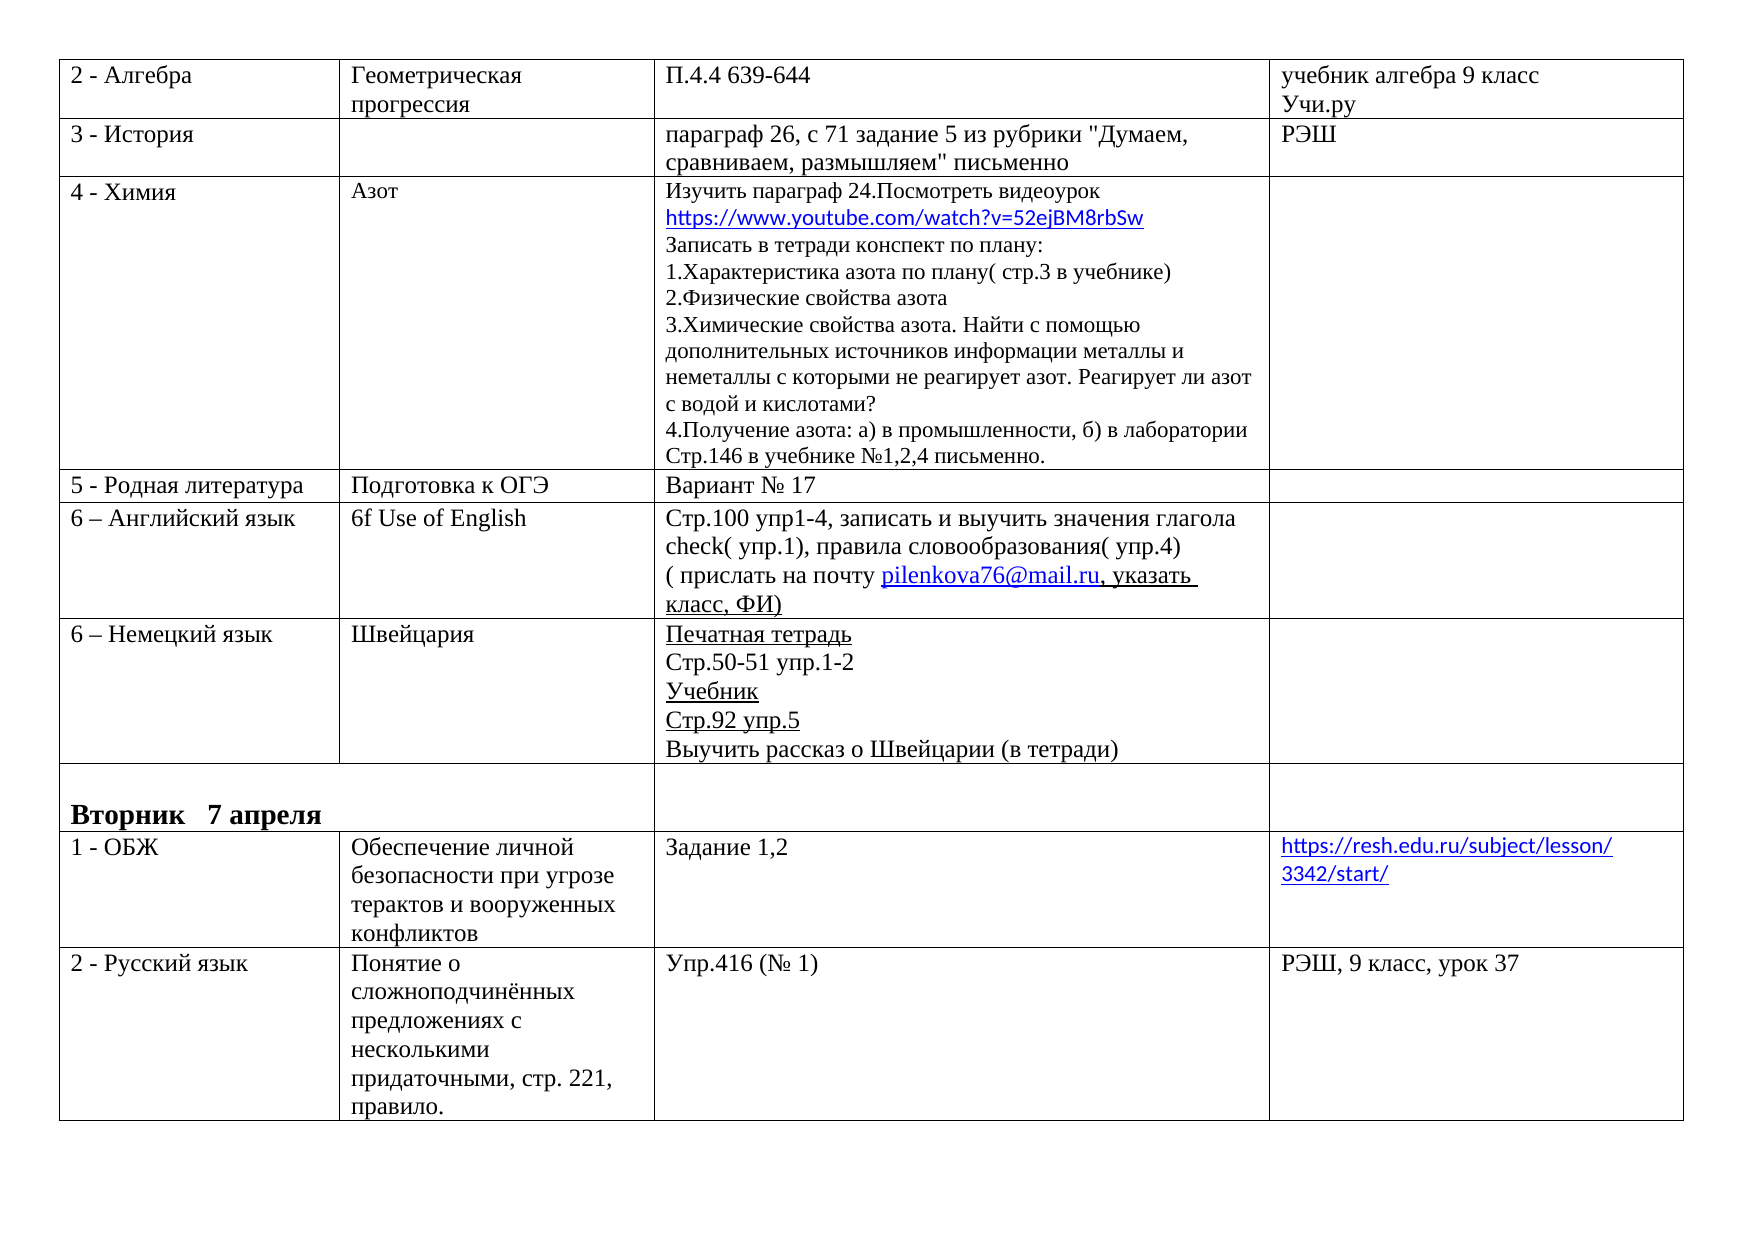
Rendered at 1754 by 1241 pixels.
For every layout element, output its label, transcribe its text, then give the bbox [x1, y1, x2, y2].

table_cell Геометрическая прогрессия [340, 60, 654, 118]
table_cell учебник алгебра 9 класс Учи.ру [1270, 60, 1683, 118]
table_cell [1270, 764, 1683, 831]
table_cell [1270, 177, 1683, 469]
table_cell 6 – Английский язык [60, 503, 339, 618]
table_cell РЭШ, 9 класс, урок 37 [1270, 948, 1683, 1120]
table_cell Вариант № 17 [655, 470, 1269, 502]
table_cell Подготовка к ОГЭ [340, 470, 654, 502]
table_cell Обеспечение личной безопасности при угрозе терактов и вооруженных конфликтов [340, 832, 654, 947]
table_cell https://resh.edu.ru/subject/lesson/3342/start/ [1270, 832, 1683, 947]
table_cell 3 - История [60, 119, 339, 176]
table_cell 5 - Родная литература [60, 470, 339, 502]
table_cell Задание 1,2 [655, 832, 1269, 947]
table_cell 2 - Алгебра [60, 60, 339, 118]
table_cell [340, 119, 654, 176]
table_cell Вторник 7 апреля [60, 764, 654, 831]
table_cell Азот [340, 177, 654, 469]
table_cell параграф 26, с 71 задание 5 из рубрики "Думаем, сравниваем, размышляем" письменно [655, 119, 1269, 176]
table_cell Понятие о сложноподчинённых предложениях с несколькими придаточными, стр. 221, правило. [340, 948, 654, 1120]
table_cell 6 – Немецкий язык [60, 619, 339, 762]
table_cell [1270, 470, 1683, 502]
table_cell РЭШ [1270, 119, 1683, 176]
table_cell Печатная тетрадь Стр.50-51 упр.1-2 Учебник Стр.92 упр.5 Выучить рассказ о Швейцарии (в тетради) [655, 619, 1269, 762]
table_cell 2 - Русский язык [60, 948, 339, 1120]
table_cell Швейцария [340, 619, 654, 762]
table_cell Изучить параграф 24.Посмотреть видеоурок https://www.youtube.com/watch?v=52ejBM8rbSw Записать в тетради конспект по плану: 1.Характеристика азота по плану( стр.3 в учебнике) 2.Физические свойства азота 3.Химические свойства азота. Найти с помощью дополнительных источников информации металлы и неметаллы с которыми не реагирует азот. Реагирует ли азот с водой и кислотами? 4.Получение азота: а) в промышленности, б) в лаборатории Стр.146 в учебнике №1,2,4 письменно. [655, 177, 1269, 469]
table_cell [1270, 503, 1683, 618]
table_cell 4 - Химия [60, 177, 339, 469]
table_cell 6f Use of English [340, 503, 654, 618]
table_cell Cтр.100 упр1-4, записать и выучить значения глагола check( упр.1), правила словообразования( упр.4) ( прислать на почту pilenkova76@mail.ru, указать класс, ФИ) [655, 503, 1269, 618]
table_cell П.4.4 639-644 [655, 60, 1269, 118]
table_cell Упр.416 (№ 1) [655, 948, 1269, 1120]
table_cell [1270, 619, 1683, 762]
table_cell [655, 764, 1269, 831]
table_cell 1 - ОБЖ [60, 832, 339, 947]
